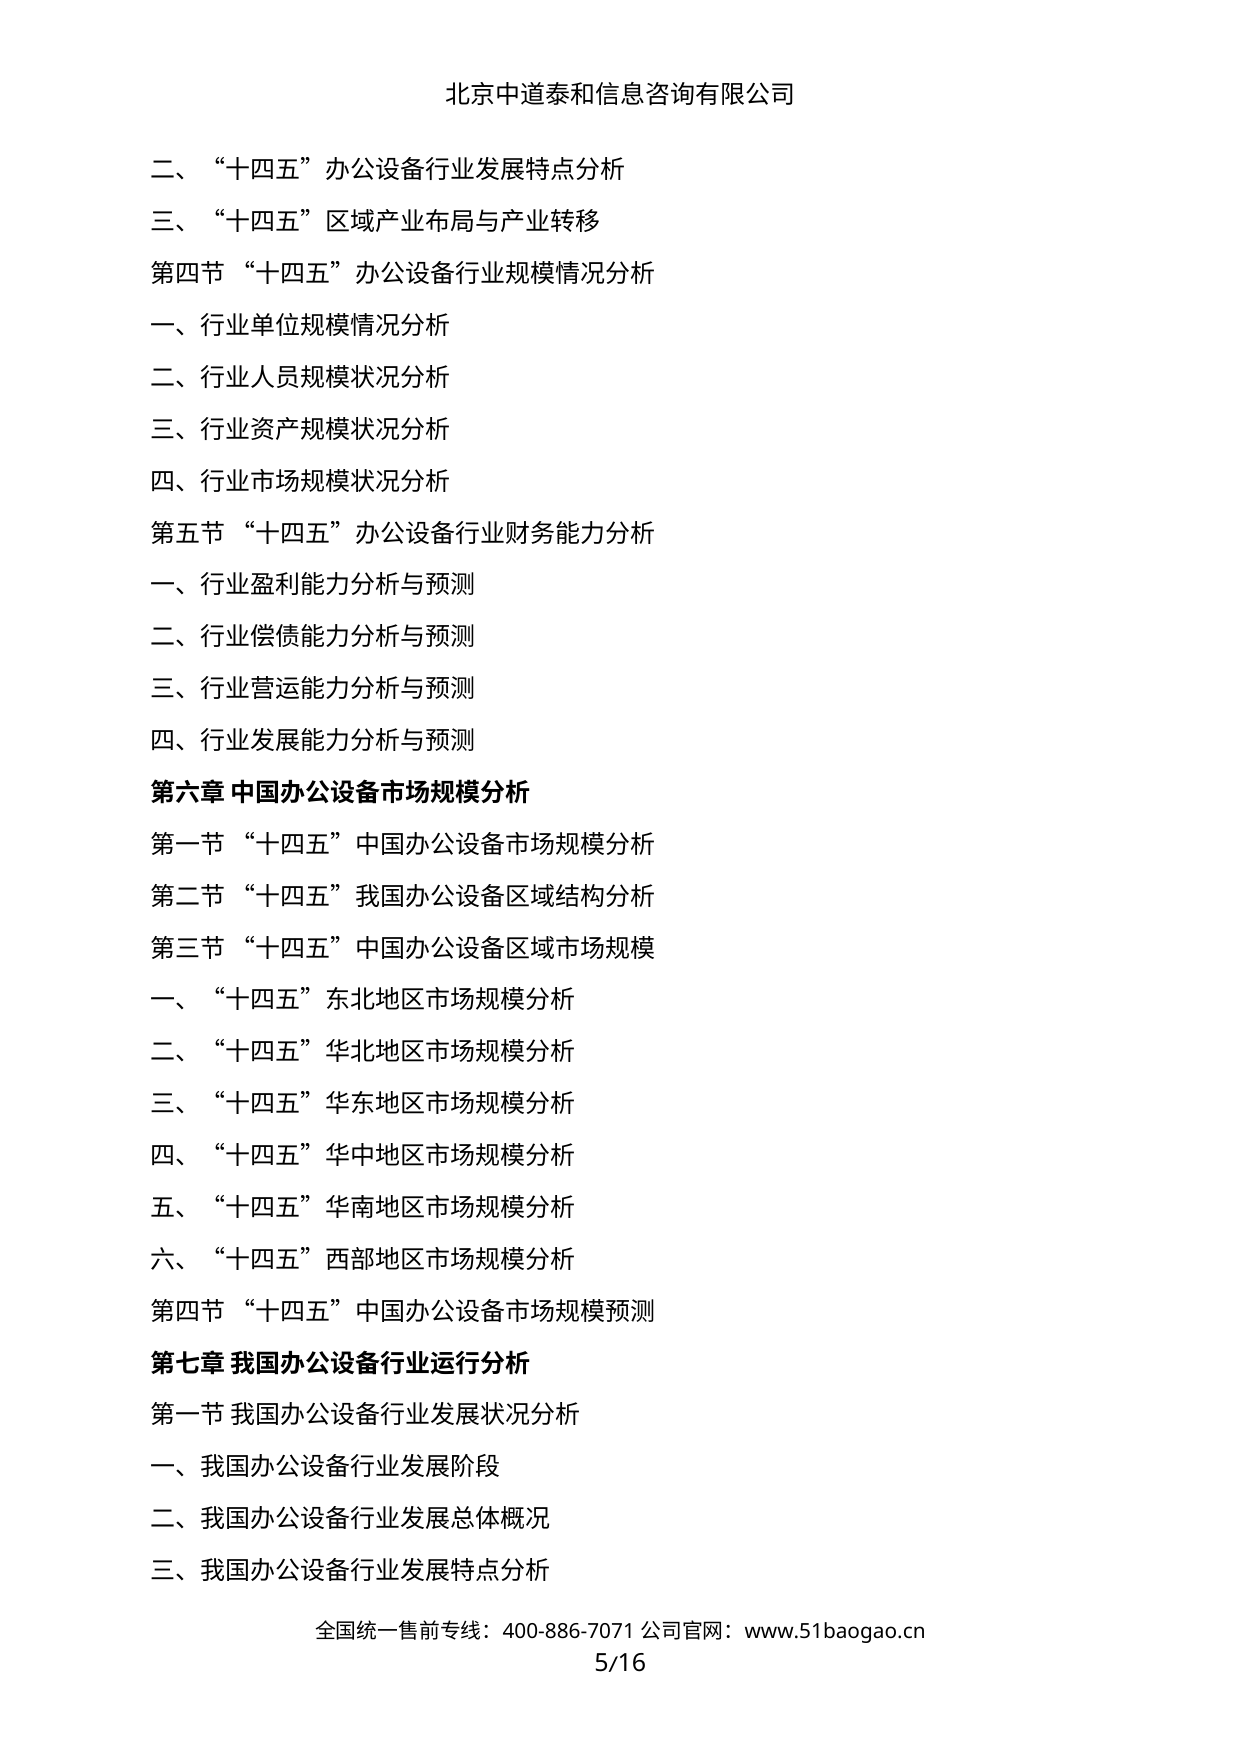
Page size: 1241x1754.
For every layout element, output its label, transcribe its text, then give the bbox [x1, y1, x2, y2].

text 三、我国办公设备行业发展特点分析 [150, 1551, 1090, 1587]
text 第一节 我国办公设备行业发展状况分析 [150, 1395, 1090, 1431]
text 三、“十四五”区域产业布局与产业转移 [150, 202, 1090, 238]
text 第五节 “十四五”办公设备行业财务能力分析 [150, 513, 1090, 549]
text 五、“十四五”华南地区市场规模分析 [150, 1187, 1090, 1224]
text 四、行业市场规模状况分析 [150, 461, 1090, 497]
text 第四节 “十四五”办公设备行业规模情况分析 [150, 254, 1090, 290]
text 二、我国办公设备行业发展总体概况 [150, 1499, 1090, 1535]
text 第七章 我国办公设备行业运行分析 [150, 1343, 1090, 1379]
text 三、行业营运能力分析与预测 [150, 669, 1090, 705]
text 一、行业单位规模情况分析 [150, 306, 1090, 342]
text 第四节 “十四五”中国办公设备市场规模预测 [150, 1291, 1090, 1327]
text 一、我国办公设备行业发展阶段 [150, 1447, 1090, 1483]
text 一、“十四五”东北地区市场规模分析 [150, 980, 1090, 1016]
text 六、“十四五”西部地区市场规模分析 [150, 1239, 1090, 1276]
text 二、行业人员规模状况分析 [150, 357, 1090, 394]
text 三、行业资产规模状况分析 [150, 409, 1090, 446]
text 第二节 “十四五”我国办公设备区域结构分析 [150, 876, 1090, 912]
text 二、“十四五”办公设备行业发展特点分析 [150, 150, 1090, 186]
text 二、“十四五”华北地区市场规模分析 [150, 1032, 1090, 1068]
text 四、“十四五”华中地区市场规模分析 [150, 1136, 1090, 1172]
text 第六章 中国办公设备市场规模分析 [150, 772, 1090, 809]
text 三、“十四五”华东地区市场规模分析 [150, 1084, 1090, 1120]
text 第一节 “十四五”中国办公设备市场规模分析 [150, 824, 1090, 861]
text 二、行业偿债能力分析与预测 [150, 617, 1090, 653]
text 第三节 “十四五”中国办公设备区域市场规模 [150, 928, 1090, 964]
text 四、行业发展能力分析与预测 [150, 721, 1090, 757]
text 一、行业盈利能力分析与预测 [150, 565, 1090, 601]
